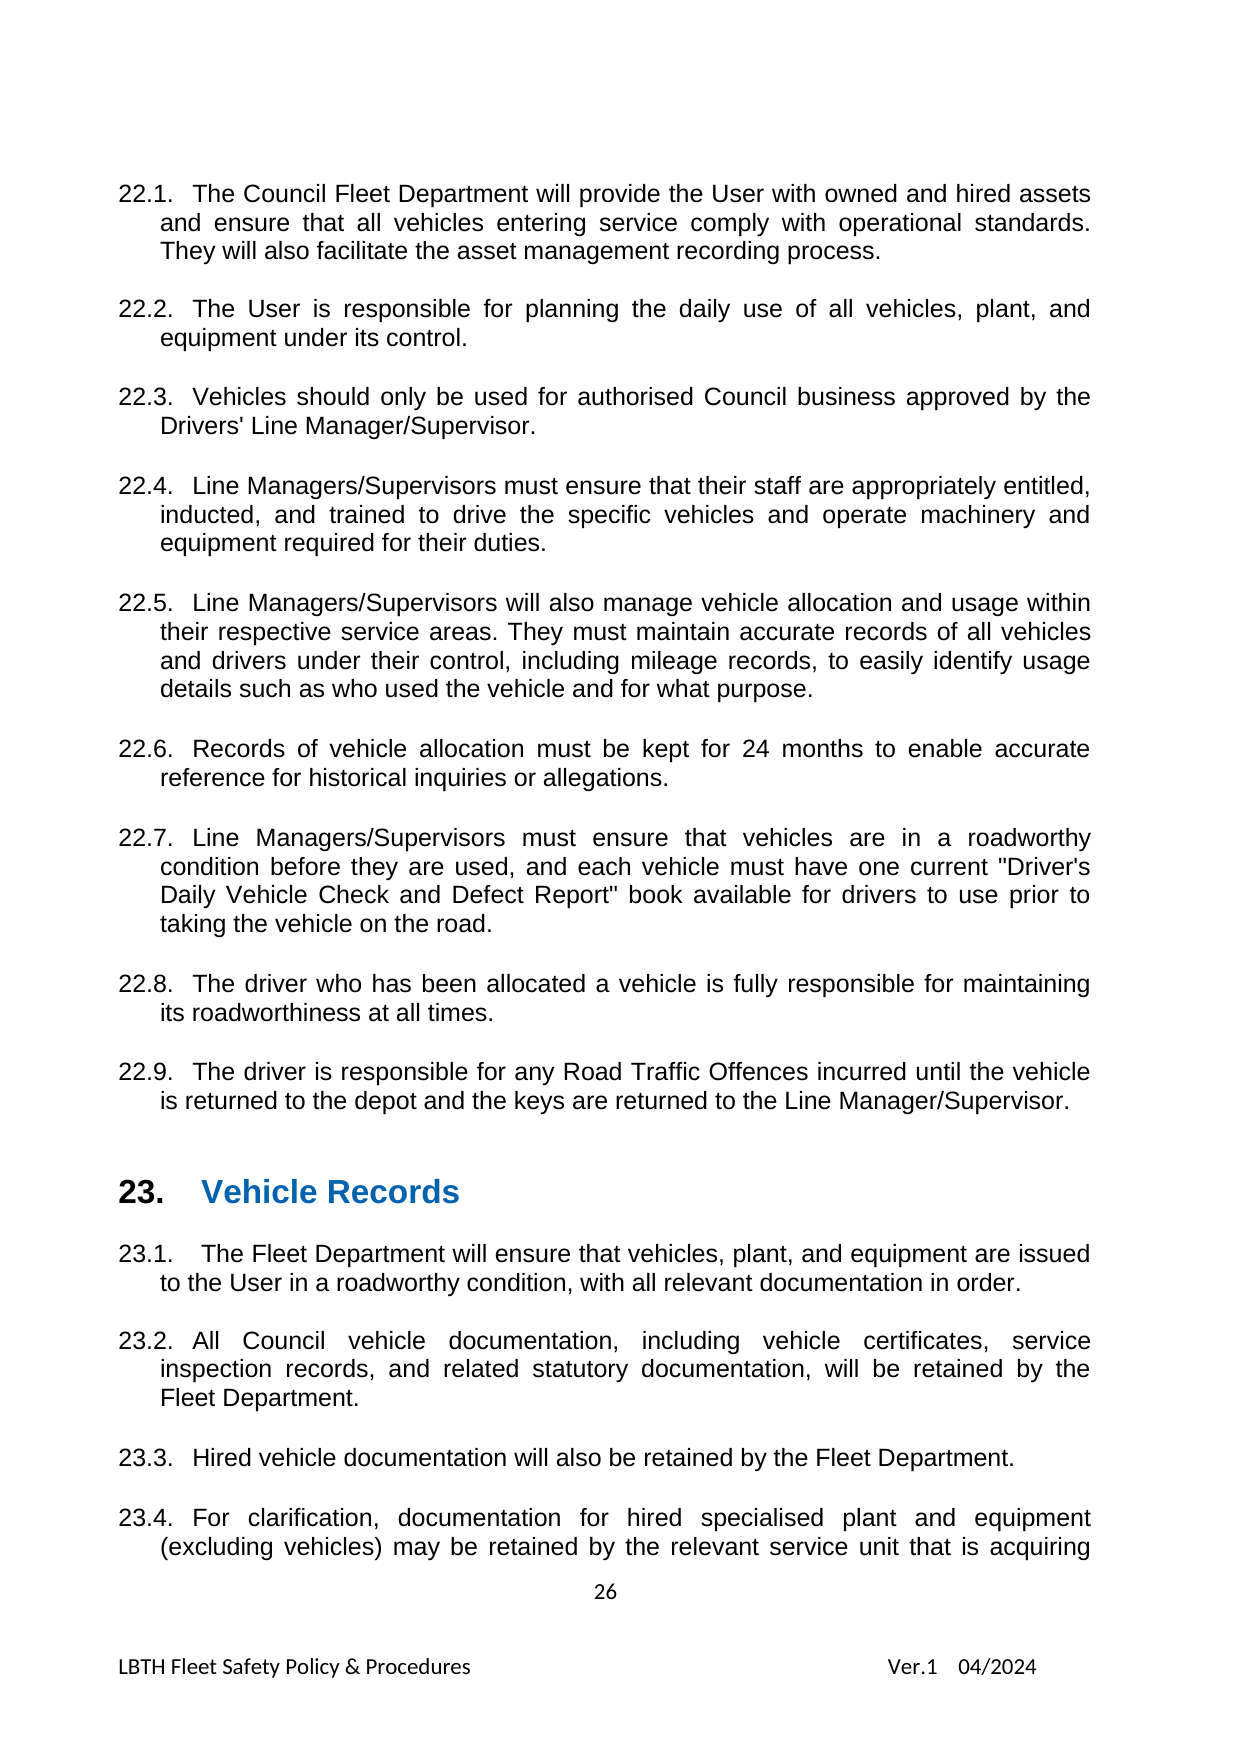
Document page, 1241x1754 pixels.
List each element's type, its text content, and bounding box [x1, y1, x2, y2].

list Vehicle Records [118, 1172, 1092, 1211]
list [118, 1503, 1092, 1560]
list The Fleet Department will ensure that vehicles, plant, and equipment are issued to the User in a roadworthy condition, with all relevant documentation in order. [118, 1239, 1092, 1297]
list Hired vehicle documentation will also be retained by the Fleet Department. [118, 1443, 1092, 1472]
list Vehicles should only be used for authorised Council business approved by the Drivers' Line Manager/Supervisor. [118, 382, 1092, 440]
list The Council Fleet Department will provide the User with owned and hired assets and ensure that all vehicles entering service comply with operational standards. They will also facilitate the asset management recording process. [118, 179, 1092, 265]
list The User is responsible for planning the daily use of all vehicles, plant, and equipment under its control. [118, 294, 1092, 351]
list All Council vehicle documentation, including vehicle certificates, service inspection records, and related statutory documentation, will be retained by the Fleet Department. [118, 1326, 1092, 1412]
list Records of vehicle allocation must be kept for 24 months to enable accurate reference for historical inquiries or allegations. [118, 734, 1092, 792]
list Line Managers/Supervisors must ensure that vehicles are in a roadworthy condition before they are used, and each vehicle must have one current "Driver's Daily Vehicle Check and Defect Report" book available for drivers to use prior to taking the vehicle on the road. [118, 823, 1092, 938]
list The driver is responsible for any Road Traffic Offences incurred until the vehicle is returned to the depot and the keys are returned to the Line Manager/Supervisor. [118, 1057, 1092, 1115]
list The driver who has been allocated a vehicle is fully responsible for maintaining its roadworthiness at all times. [118, 969, 1092, 1026]
list Line Managers/Supervisors must ensure that their staff are appropriately entitled, inducted, and trained to drive the specific vehicles and operate machinery and equipment required for their duties. [118, 471, 1092, 557]
list Line Managers/Supervisors will also manage vehicle allocation and usage within their respective service areas. They must maintain accurate records of all vehicles and drivers under their control, including mileage records, to easily identify usage details such as who used the vehicle and for what purpose. [118, 588, 1092, 703]
